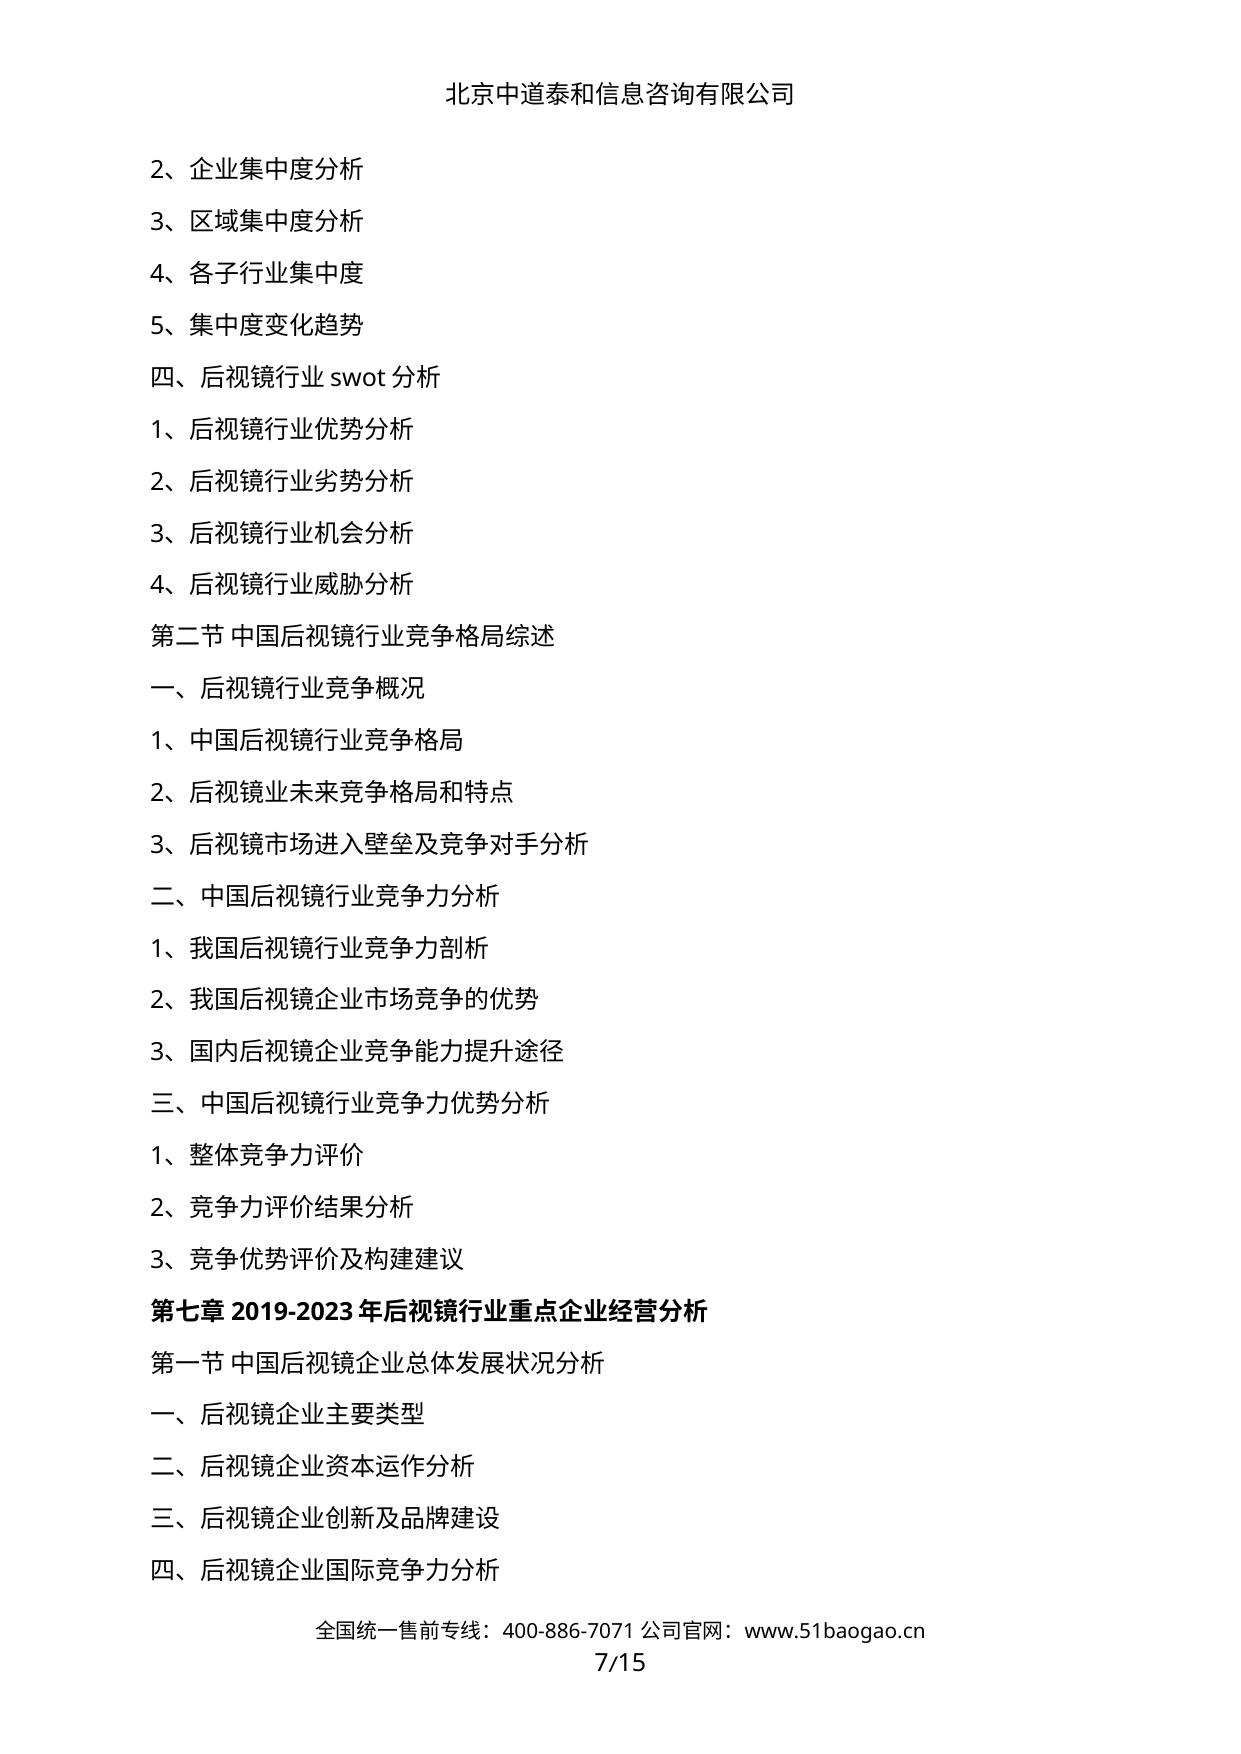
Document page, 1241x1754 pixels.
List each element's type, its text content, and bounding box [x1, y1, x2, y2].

text 4、后视镜行业威胁分析 [150, 565, 1090, 601]
text 2、竞争力评价结果分析 [150, 1187, 1090, 1224]
text 第一节 中国后视镜企业总体发展状况分析 [150, 1343, 1090, 1379]
text 3、后视镜市场进入壁垒及竞争对手分析 [150, 824, 1090, 861]
text 四、后视镜企业国际竞争力分析 [150, 1551, 1090, 1587]
text 第二节 中国后视镜行业竞争格局综述 [150, 617, 1090, 653]
text 3、竞争优势评价及构建建议 [150, 1239, 1090, 1276]
text 四、后视镜行业swot分析 [150, 357, 1090, 394]
text 1、中国后视镜行业竞争格局 [150, 721, 1090, 757]
text 第七章 2019-2023年后视镜行业重点企业经营分析 [150, 1291, 1090, 1327]
text 1、我国后视镜行业竞争力剖析 [150, 928, 1090, 964]
text 1、整体竞争力评价 [150, 1136, 1090, 1172]
text 一、后视镜行业竞争概况 [150, 669, 1090, 705]
text 三、后视镜企业创新及品牌建设 [150, 1499, 1090, 1535]
text 三、中国后视镜行业竞争力优势分析 [150, 1084, 1090, 1120]
text 3、国内后视镜企业竞争能力提升途径 [150, 1032, 1090, 1068]
text 3、区域集中度分析 [150, 202, 1090, 238]
text 1、后视镜行业优势分析 [150, 409, 1090, 446]
text 4、各子行业集中度 [150, 254, 1090, 290]
text 5、集中度变化趋势 [150, 306, 1090, 342]
text 2、后视镜业未来竞争格局和特点 [150, 772, 1090, 809]
text 2、后视镜行业劣势分析 [150, 461, 1090, 497]
text 2、企业集中度分析 [150, 150, 1090, 186]
text 一、后视镜企业主要类型 [150, 1395, 1090, 1431]
text 3、后视镜行业机会分析 [150, 513, 1090, 549]
text 2、我国后视镜企业市场竞争的优势 [150, 980, 1090, 1016]
text 二、后视镜企业资本运作分析 [150, 1447, 1090, 1483]
text 二、中国后视镜行业竞争力分析 [150, 876, 1090, 912]
